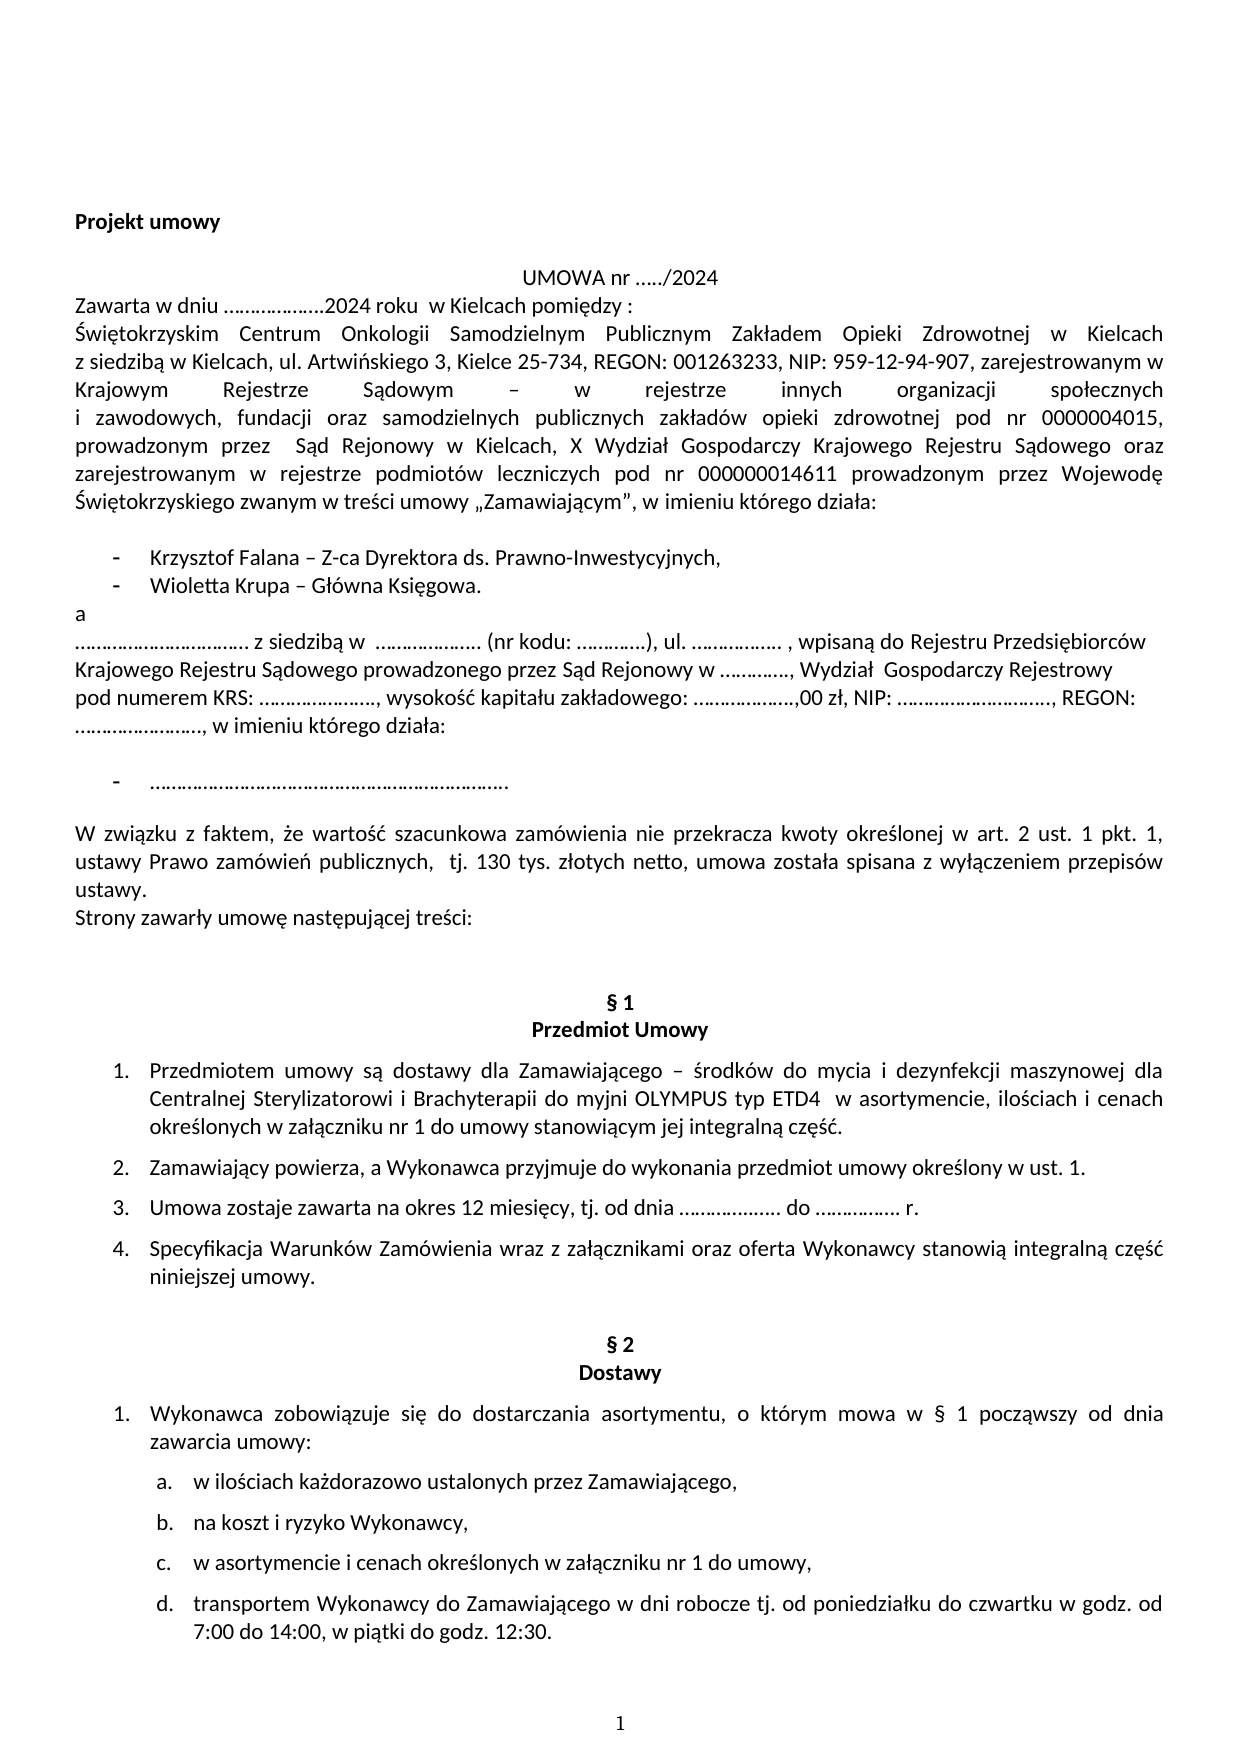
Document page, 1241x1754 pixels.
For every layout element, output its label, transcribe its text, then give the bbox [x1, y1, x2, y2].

list Zamawiający powierza, a Wykonawca przyjmuje do wykonania przedmiot umowy określony w ust. 1. [112, 1153, 1165, 1181]
text a [75, 599, 1165, 627]
text Dostawy [75, 1358, 1165, 1386]
text Strony zawarły umowę następującej treści: [75, 903, 1165, 932]
text Świętokrzyskim Centrum Onkologii Samodzielnym Publicznym Zakładem Opieki Zdrowotnej w Kielcach z siedzibą w Kielcach, ul. Artwińskiego 3, Kielce 25-734, REGON: 001263233, NIP: 959-12-94-907, zarejestrowanym w Krajowym Rejestrze Sądowym – w rejestrze innych organizacji społecznych i zawodowych, fundacji oraz samodzielnych publicznych zakładów opieki zdrowotnej pod nr 0000004015, prowadzonym przez Sąd Rejonowy w Kielcach, X Wydział Gospodarczy Krajowego Rejestru Sądowego oraz zarejestrowanym w rejestrze podmiotów leczniczych pod nr 000000014611 prowadzonym przez Wojewodę Świętokrzyskiego zwanym w treści umowy „Zamawiającym”, w imieniu którego działa: [75, 319, 1165, 515]
list transportem Wykonawcy do Zamawiającego w dni robocze tj. od poniedziałku do czwartku w godz. od 7:00 do 14:00, w piątki do godz. 12:30. [156, 1589, 1165, 1645]
text Przedmiot Umowy [75, 1016, 1165, 1044]
list w asortymencie i cenach określonych w załączniku nr 1 do umowy, [156, 1548, 1165, 1576]
list Specyfikacja Warunków Zamówienia wraz z załącznikami oraz oferta Wykonawcy stanowią integralną część niniejszej umowy. [112, 1234, 1165, 1290]
text § 2 [75, 1330, 1165, 1358]
text Zawarta w dniu ……………….2024 roku w Kielcach pomiędzy : [75, 291, 1165, 319]
list na koszt i ryzyko Wykonawcy, [156, 1508, 1165, 1536]
list Krzysztof Falana – Z-ca Dyrektora ds. Prawno-Inwestycyjnych, [112, 543, 1165, 571]
list ………………………………………………………….. [112, 767, 1165, 795]
list Umowa zostaje zawarta na okres 12 miesięcy, tj. od dnia …………..….. do ……………. r. [112, 1193, 1165, 1221]
text Projekt umowy [75, 207, 1165, 235]
text § 1 [75, 988, 1165, 1016]
text UMOWA nr …../2024 [75, 263, 1165, 291]
list Przedmiotem umowy są dostawy dla Zamawiającego – środków do mycia i dezynfekcji maszynowej dla Centralnej Sterylizatorowi i Brachyterapii do myjni OLYMPUS typ ETD4 w asortymencie, ilościach i cenach określonych w załączniku nr 1 do umowy stanowiącym jej integralną część. [112, 1056, 1165, 1140]
text …………………………… z siedzibą w ……………….. (nr kodu: ………….), ul. …………….. , wpisaną do Rejestru Przedsiębiorców Krajowego Rejestru Sądowego prowadzonego przez Sąd Rejonowy w …………., Wydział Gospodarczy Rejestrowy pod numerem KRS: …………………., wysokość kapitału zakładowego: ……………….,00 zł, NIP: ……………………….., REGON: ……………………, w imieniu którego działa: [75, 627, 1165, 739]
text W związku z faktem, że wartość szacunkowa zamówienia nie przekracza kwoty określonej w art. 2 ust. 1 pkt. 1, ustawy Prawo zamówień publicznych, tj. 130 tys. złotych netto, umowa została spisana z wyłączeniem przepisów ustawy. [75, 819, 1165, 903]
list w ilościach każdorazowo ustalonych przez Zamawiającego, [156, 1467, 1165, 1495]
list Wykonawca zobowiązuje się do dostarczania asortymentu, o którym mowa w § 1 począwszy od dnia zawarcia umowy: [113, 1399, 1165, 1455]
list Wioletta Krupa – Główna Księgowa. [112, 571, 1165, 599]
